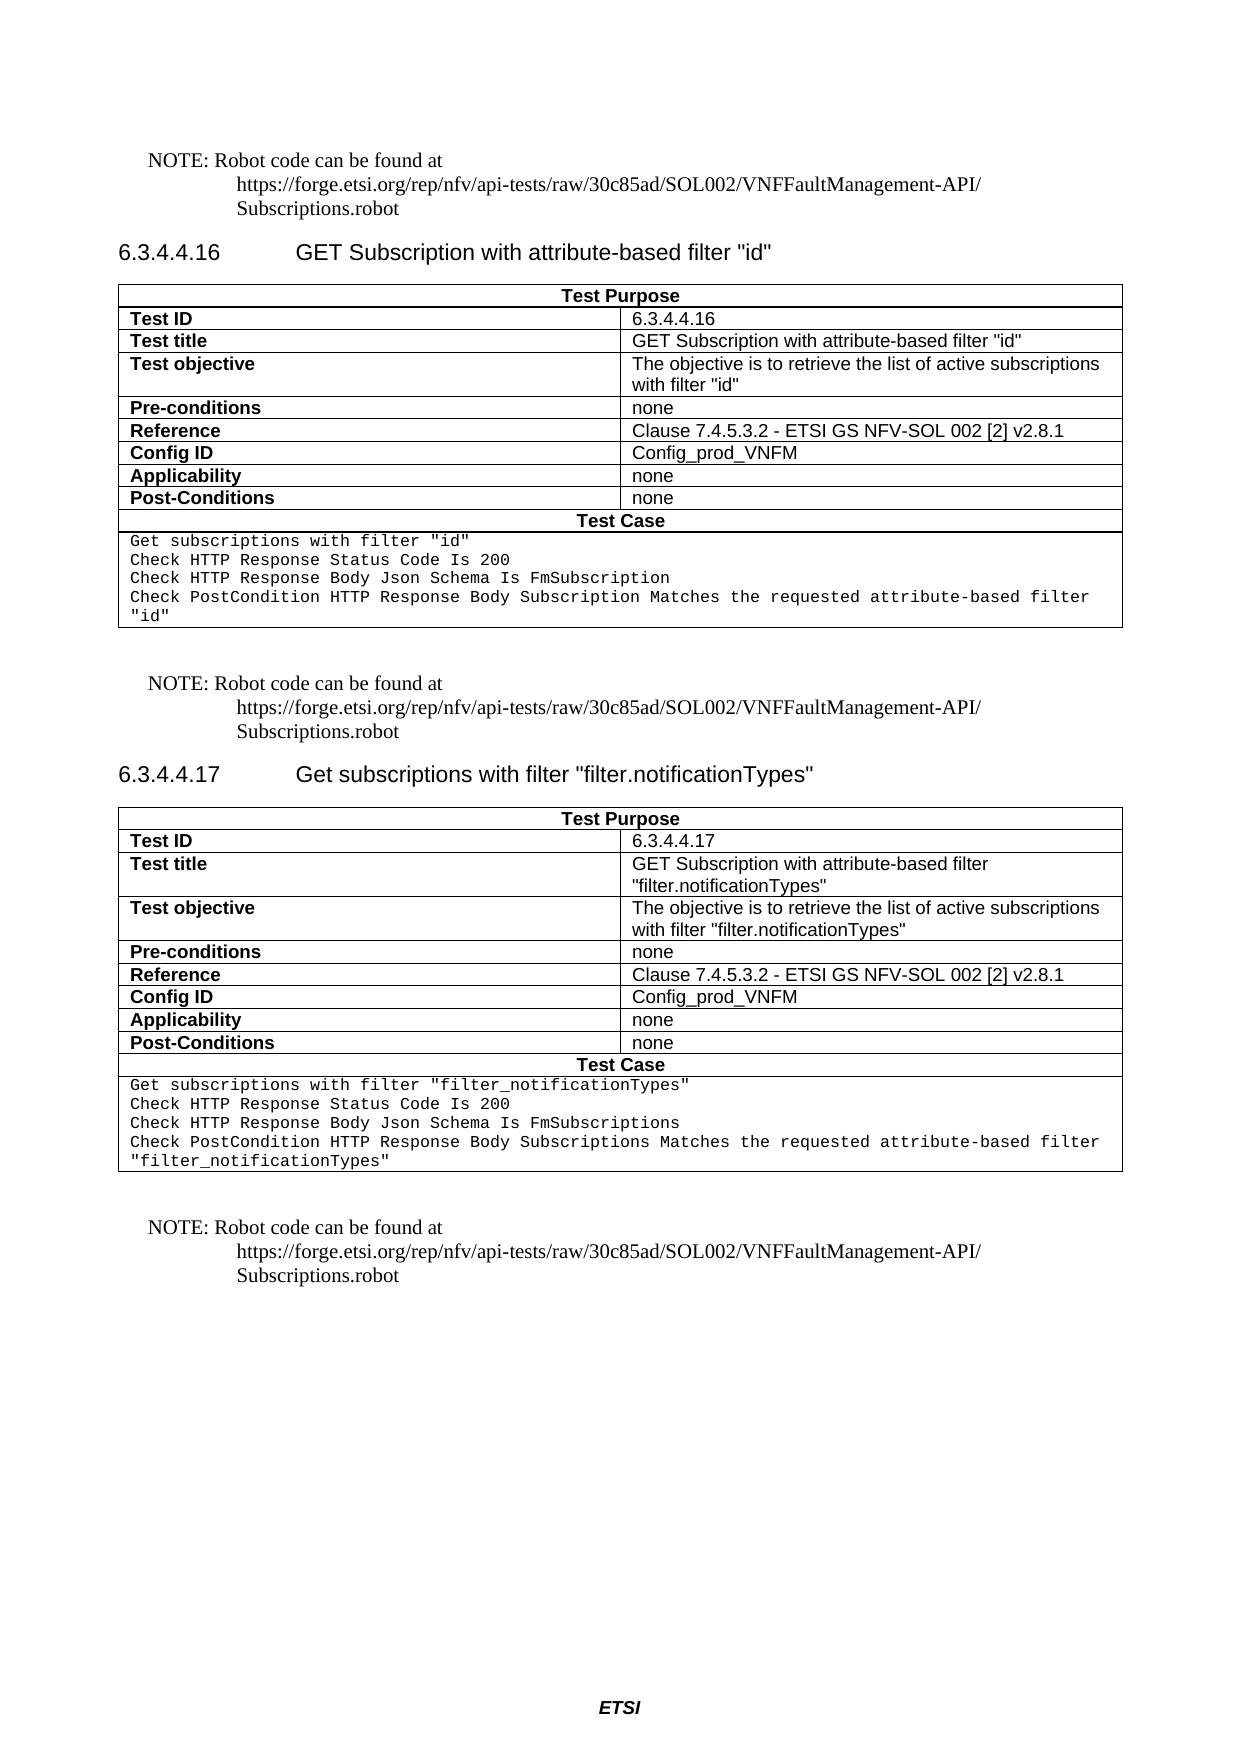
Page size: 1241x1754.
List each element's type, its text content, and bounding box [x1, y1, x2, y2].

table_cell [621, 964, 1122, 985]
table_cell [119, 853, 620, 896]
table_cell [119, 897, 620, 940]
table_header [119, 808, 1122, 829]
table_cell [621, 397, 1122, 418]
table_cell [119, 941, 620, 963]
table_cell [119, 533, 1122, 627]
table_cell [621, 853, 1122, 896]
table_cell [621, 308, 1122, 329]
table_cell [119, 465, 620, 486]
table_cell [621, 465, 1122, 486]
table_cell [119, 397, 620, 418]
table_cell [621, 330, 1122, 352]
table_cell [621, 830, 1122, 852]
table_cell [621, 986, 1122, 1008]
subtitle 6.3.4.4.16 GET Subscription with attribute-based filter "id" [118, 239, 1122, 265]
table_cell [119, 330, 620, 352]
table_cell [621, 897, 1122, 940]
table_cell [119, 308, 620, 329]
text NOTE: Robot code can be found at https://forge.etsi.org/rep/nfv/api-tests/raw/30c85ad/SOL002/VNFFaultManagement-API/Subscriptions.robot [148, 1215, 1122, 1287]
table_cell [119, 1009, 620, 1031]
text NOTE: Robot code can be found at https://forge.etsi.org/rep/nfv/api-tests/raw/30c85ad/SOL002/VNFFaultManagement-API/Subscriptions.robot [148, 671, 1122, 743]
text NOTE: Robot code can be found at https://forge.etsi.org/rep/nfv/api-tests/raw/30c85ad/SOL002/VNFFaultManagement-API/Subscriptions.robot [148, 148, 1122, 220]
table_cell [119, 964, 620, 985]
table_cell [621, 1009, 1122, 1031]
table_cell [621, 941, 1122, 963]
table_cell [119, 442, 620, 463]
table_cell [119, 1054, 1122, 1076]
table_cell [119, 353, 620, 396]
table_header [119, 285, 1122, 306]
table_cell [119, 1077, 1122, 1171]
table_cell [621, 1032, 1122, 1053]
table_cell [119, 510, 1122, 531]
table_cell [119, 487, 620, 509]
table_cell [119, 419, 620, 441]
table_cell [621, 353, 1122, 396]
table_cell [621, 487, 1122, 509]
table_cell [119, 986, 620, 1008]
subtitle 6.3.4.4.17 Get subscriptions with filter "filter.notificationTypes" [118, 761, 1122, 788]
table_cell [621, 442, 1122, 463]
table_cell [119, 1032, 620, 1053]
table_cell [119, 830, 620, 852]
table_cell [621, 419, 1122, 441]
